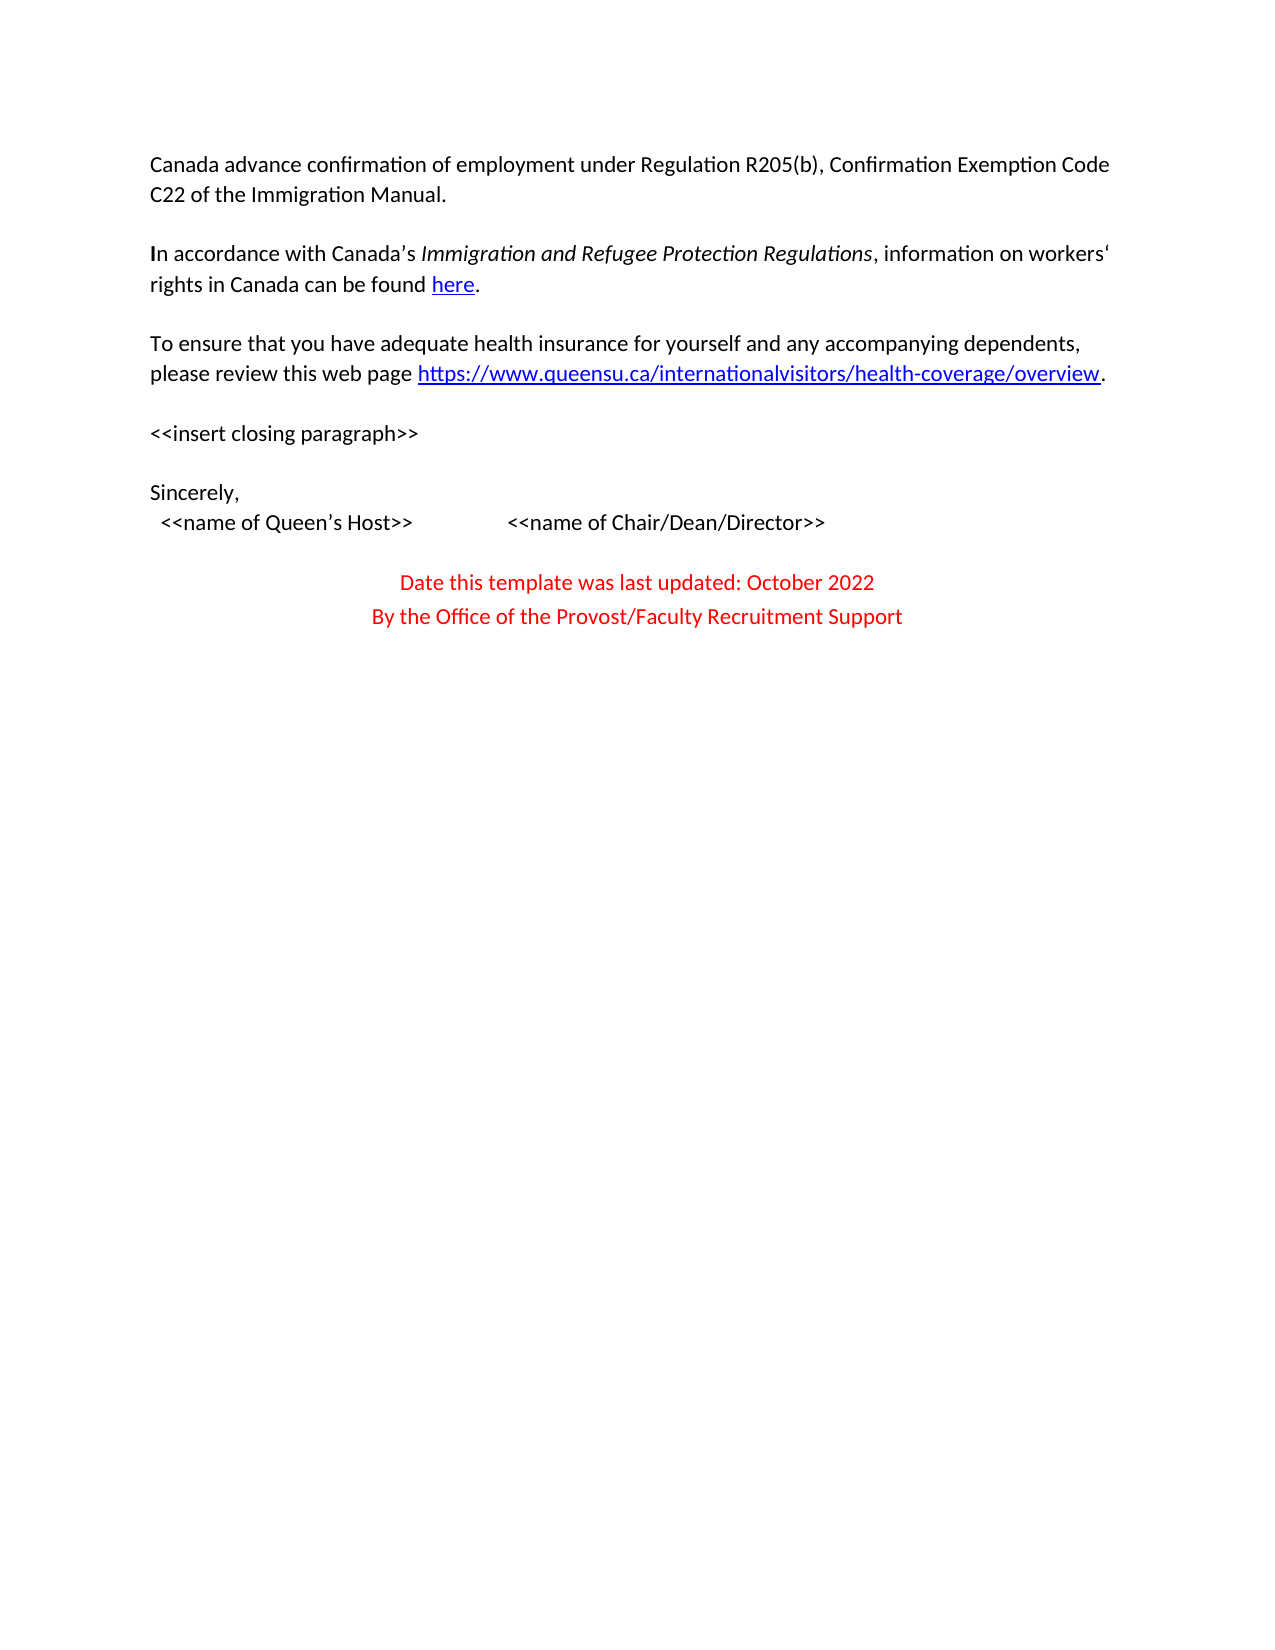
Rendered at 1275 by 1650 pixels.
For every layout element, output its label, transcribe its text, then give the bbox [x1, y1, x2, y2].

text To ensure that you have adequate health insurance for yourself and any accompanying dependents, please review this web page https://www.queensu.ca/internationalvisitors/health-coverage/overview. [150, 329, 1125, 387]
subtitle Date this template was last updated: October 2022 [150, 568, 1125, 596]
subtitle By the Office of the Provost/Faculty Recruitment Support [150, 602, 1125, 630]
text Sincerely, <<name of Queen’s Host>> <<name of Chair/Dean/Director>> [150, 478, 1125, 536]
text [150, 150, 1125, 208]
text <<insert closing paragraph>> [150, 419, 1125, 447]
text In accordance with Canada’s Immigration and Refugee Protection Regulations, information on workers‘ rights in Canada can be found here. [150, 239, 1125, 298]
